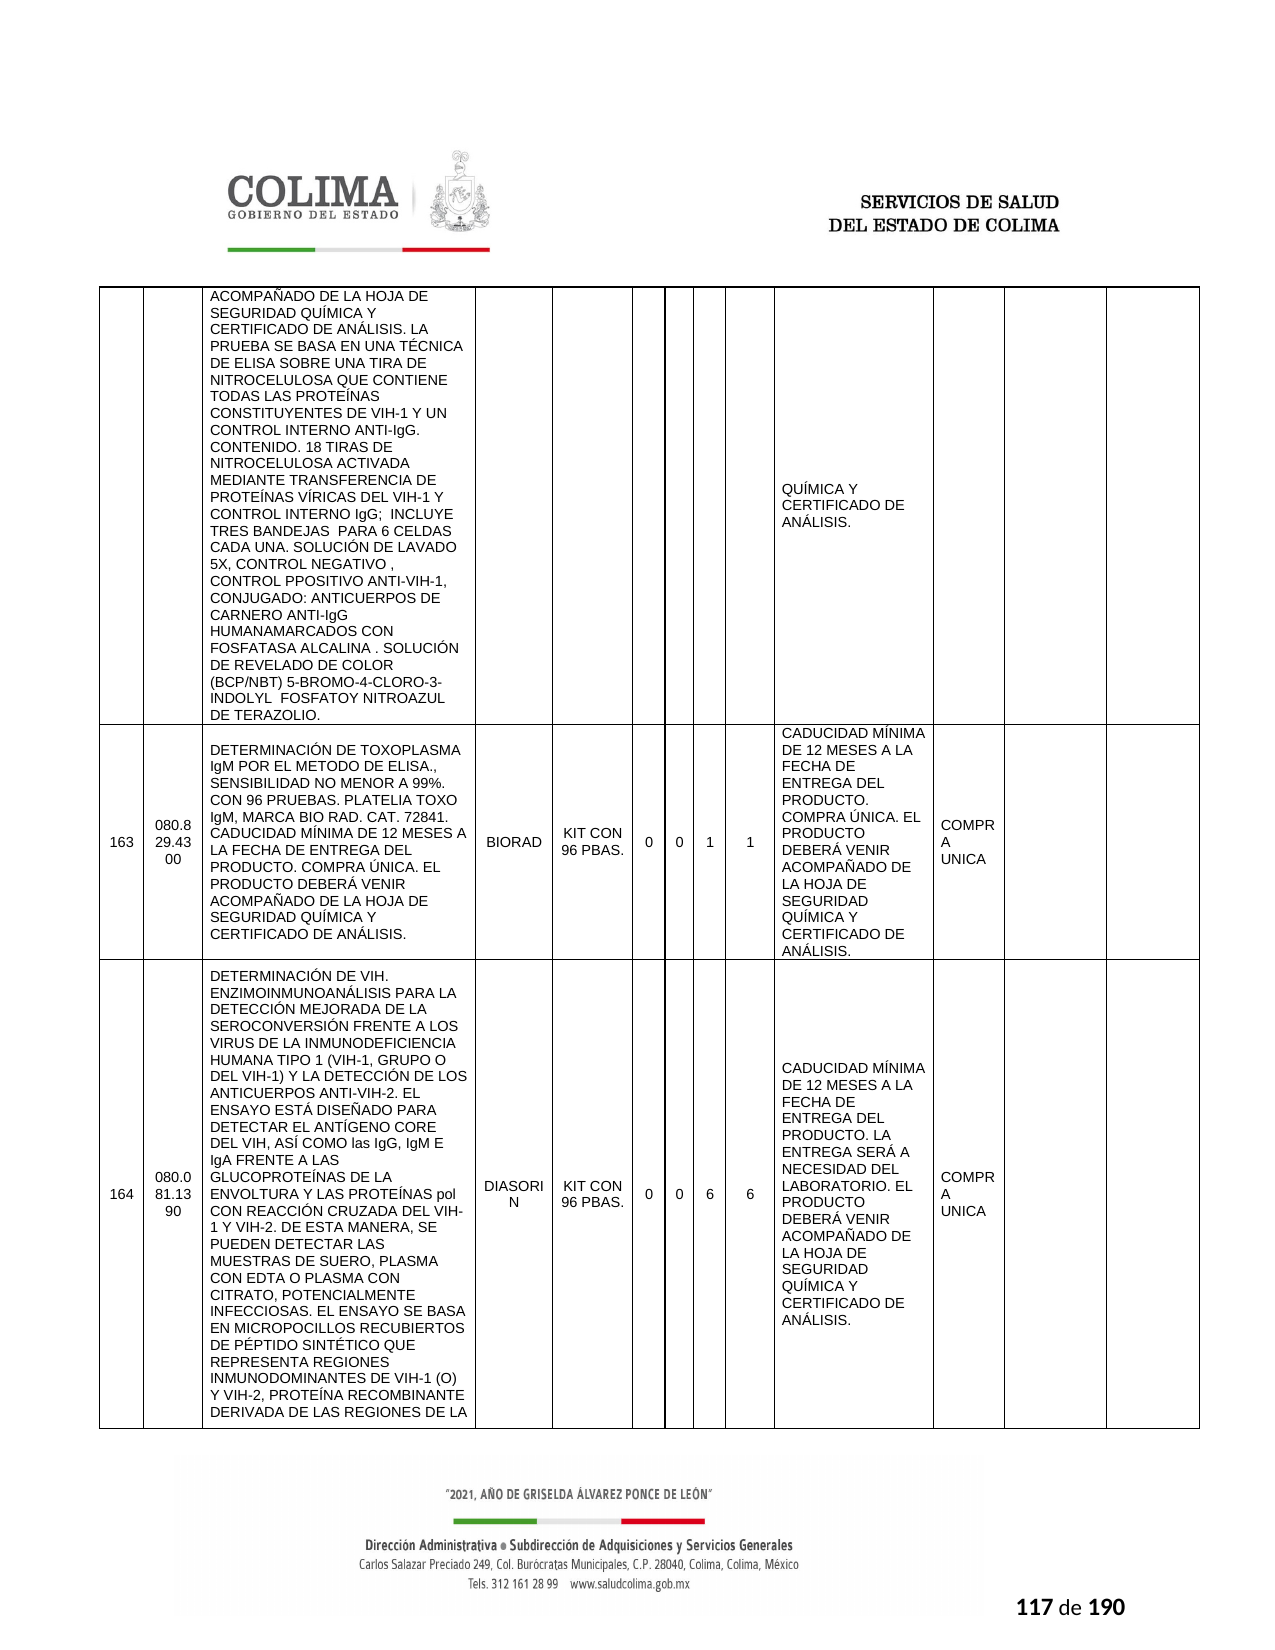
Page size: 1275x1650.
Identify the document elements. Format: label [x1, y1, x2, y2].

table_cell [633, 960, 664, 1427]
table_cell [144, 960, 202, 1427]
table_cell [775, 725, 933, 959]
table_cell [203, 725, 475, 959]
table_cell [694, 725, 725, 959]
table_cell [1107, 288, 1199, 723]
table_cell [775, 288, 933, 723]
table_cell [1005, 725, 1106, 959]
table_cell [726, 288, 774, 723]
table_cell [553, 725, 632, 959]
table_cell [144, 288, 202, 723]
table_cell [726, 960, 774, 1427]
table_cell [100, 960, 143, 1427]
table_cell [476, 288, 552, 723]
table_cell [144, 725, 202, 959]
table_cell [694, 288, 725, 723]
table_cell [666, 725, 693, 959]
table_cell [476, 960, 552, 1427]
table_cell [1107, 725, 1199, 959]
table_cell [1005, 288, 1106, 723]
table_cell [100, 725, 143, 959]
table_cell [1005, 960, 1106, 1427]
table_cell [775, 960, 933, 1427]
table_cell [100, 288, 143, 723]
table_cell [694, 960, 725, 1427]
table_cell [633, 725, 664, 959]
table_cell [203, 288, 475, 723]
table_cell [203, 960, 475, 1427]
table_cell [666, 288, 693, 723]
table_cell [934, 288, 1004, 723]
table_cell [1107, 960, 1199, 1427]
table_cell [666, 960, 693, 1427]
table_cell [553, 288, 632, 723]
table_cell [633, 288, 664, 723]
picture [173, 1455, 985, 1616]
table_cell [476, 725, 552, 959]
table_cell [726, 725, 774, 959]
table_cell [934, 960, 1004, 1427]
picture [141, 101, 1188, 286]
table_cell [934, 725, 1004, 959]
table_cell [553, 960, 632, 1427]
